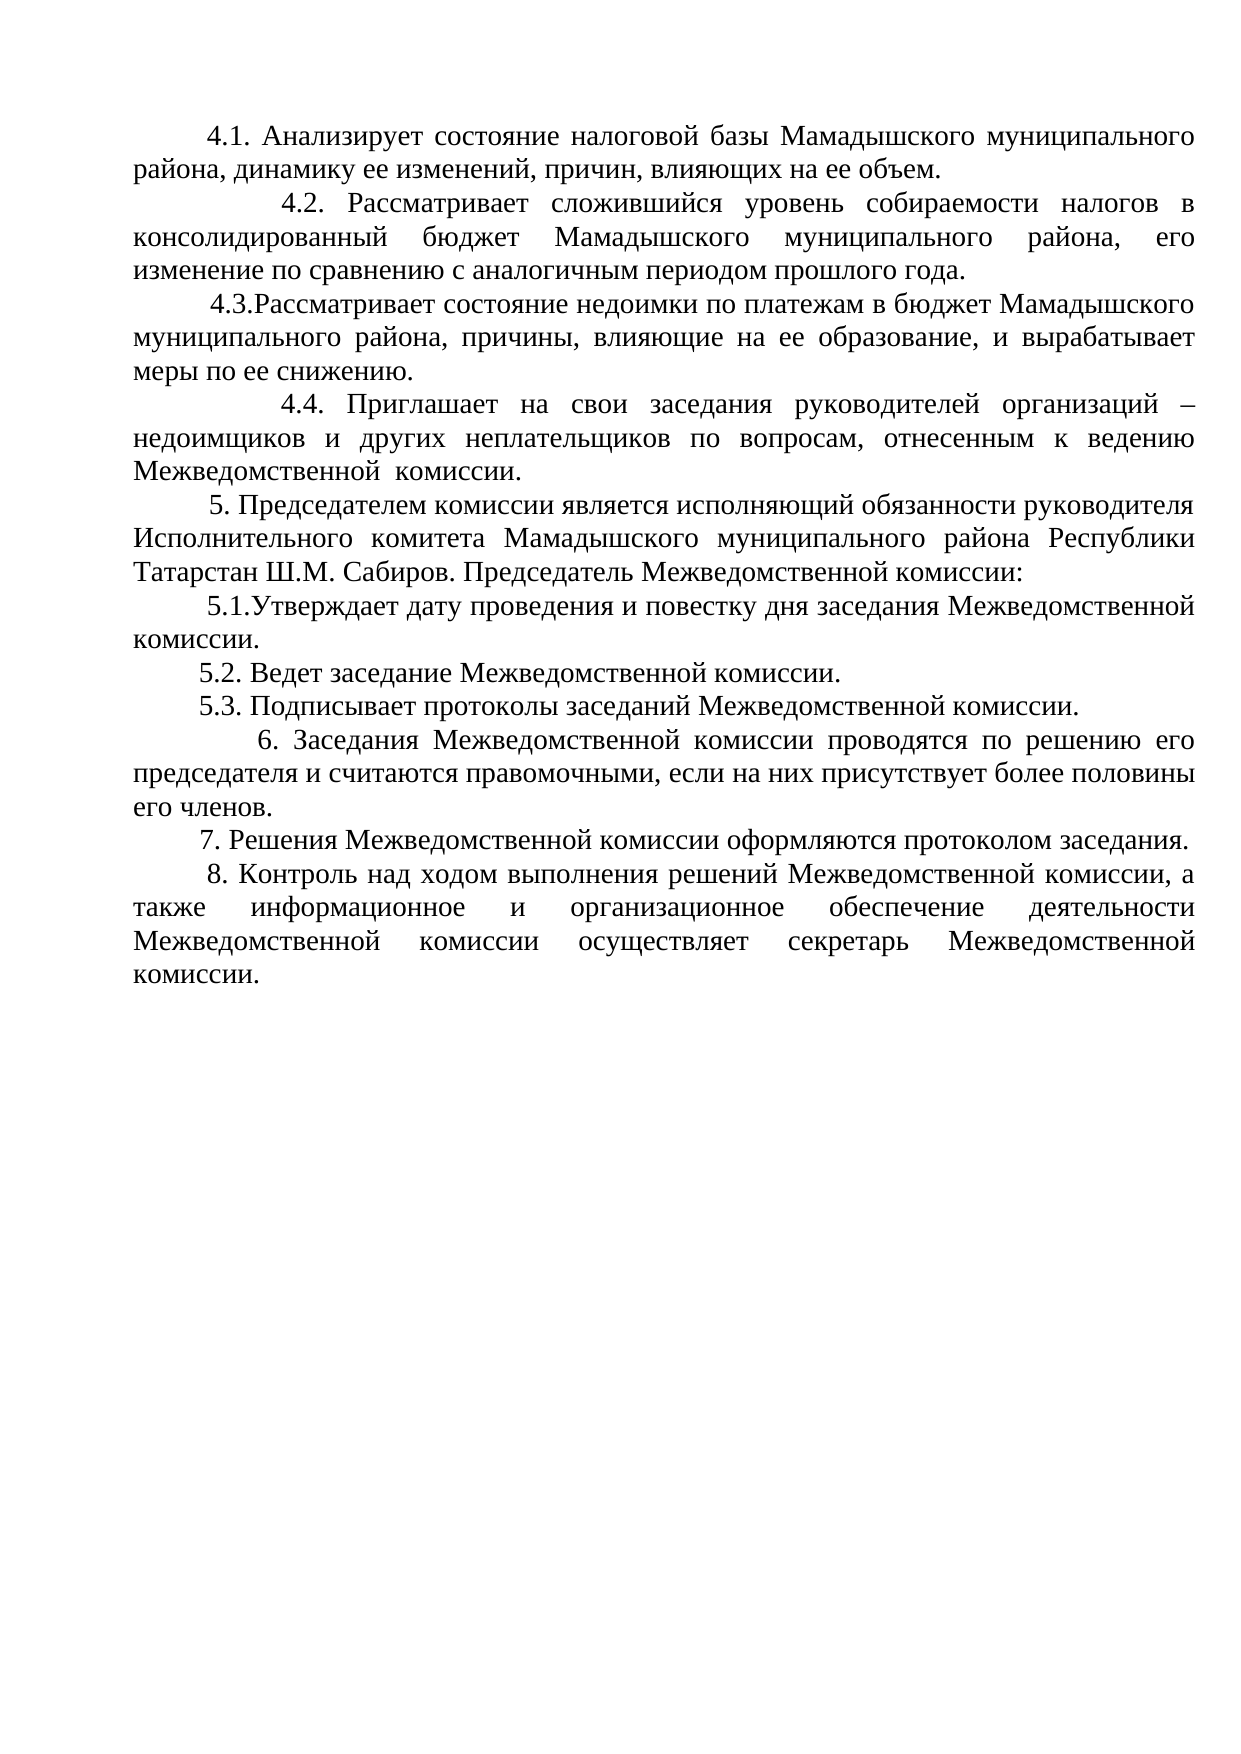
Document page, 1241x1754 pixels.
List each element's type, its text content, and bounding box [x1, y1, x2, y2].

text 5.2. Ведет заседание Межведомственной комиссии. [133, 655, 1196, 688]
list 4.4. Приглашает на свои заседания руководителей организаций – недоимщиков и других неплательщиков по вопросам, отнесенным к ведению Межведомственной комиссии. [133, 386, 1196, 487]
text 5.3. Подписывает протоколы заседаний Межведомственной комиссии. [133, 688, 1196, 722]
list 4.1. Анализирует состояние налоговой базы Мамадышского муниципального района, динамику ее изменений, причин, влияющих на ее объем. [133, 118, 1196, 185]
text 6. Заседания Межведомственной комиссии проводятся по решению его председателя и считаются правомочными, если на них присутствует более половины его членов. [133, 722, 1196, 822]
text 8. Контроль над ходом выполнения решений Межведомственной комиссии, а также информационное и организационное обеспечение деятельности Межведомственной комиссии осуществляет секретарь Межведомственной комиссии. [133, 856, 1196, 990]
list 4.2. Рассматривает сложившийся уровень собираемости налогов в консолидированный бюджет Мамадышского муниципального района, его изменение по сравнению с аналогичным периодом прошлого года. [133, 185, 1196, 286]
text 7. Решения Межведомственной комиссии оформляются протоколом заседания. [177, 822, 1196, 856]
list 4.3.Рассматривает состояние недоимки по платежам в бюджет Мамадышского муниципального района, причины, влияющие на ее образование, и вырабатывает меры по ее снижению. [133, 286, 1196, 386]
text 5. Председателем комиссии является исполняющий обязанности руководителя Исполнительного комитета Мамадышского муниципального района Республики Татарстан Ш.М. Сабиров. Председатель Межведомственной комиссии: [133, 487, 1196, 588]
text 5.1.Утверждает дату проведения и повестку дня заседания Межведомственной комиссии. [133, 588, 1196, 655]
